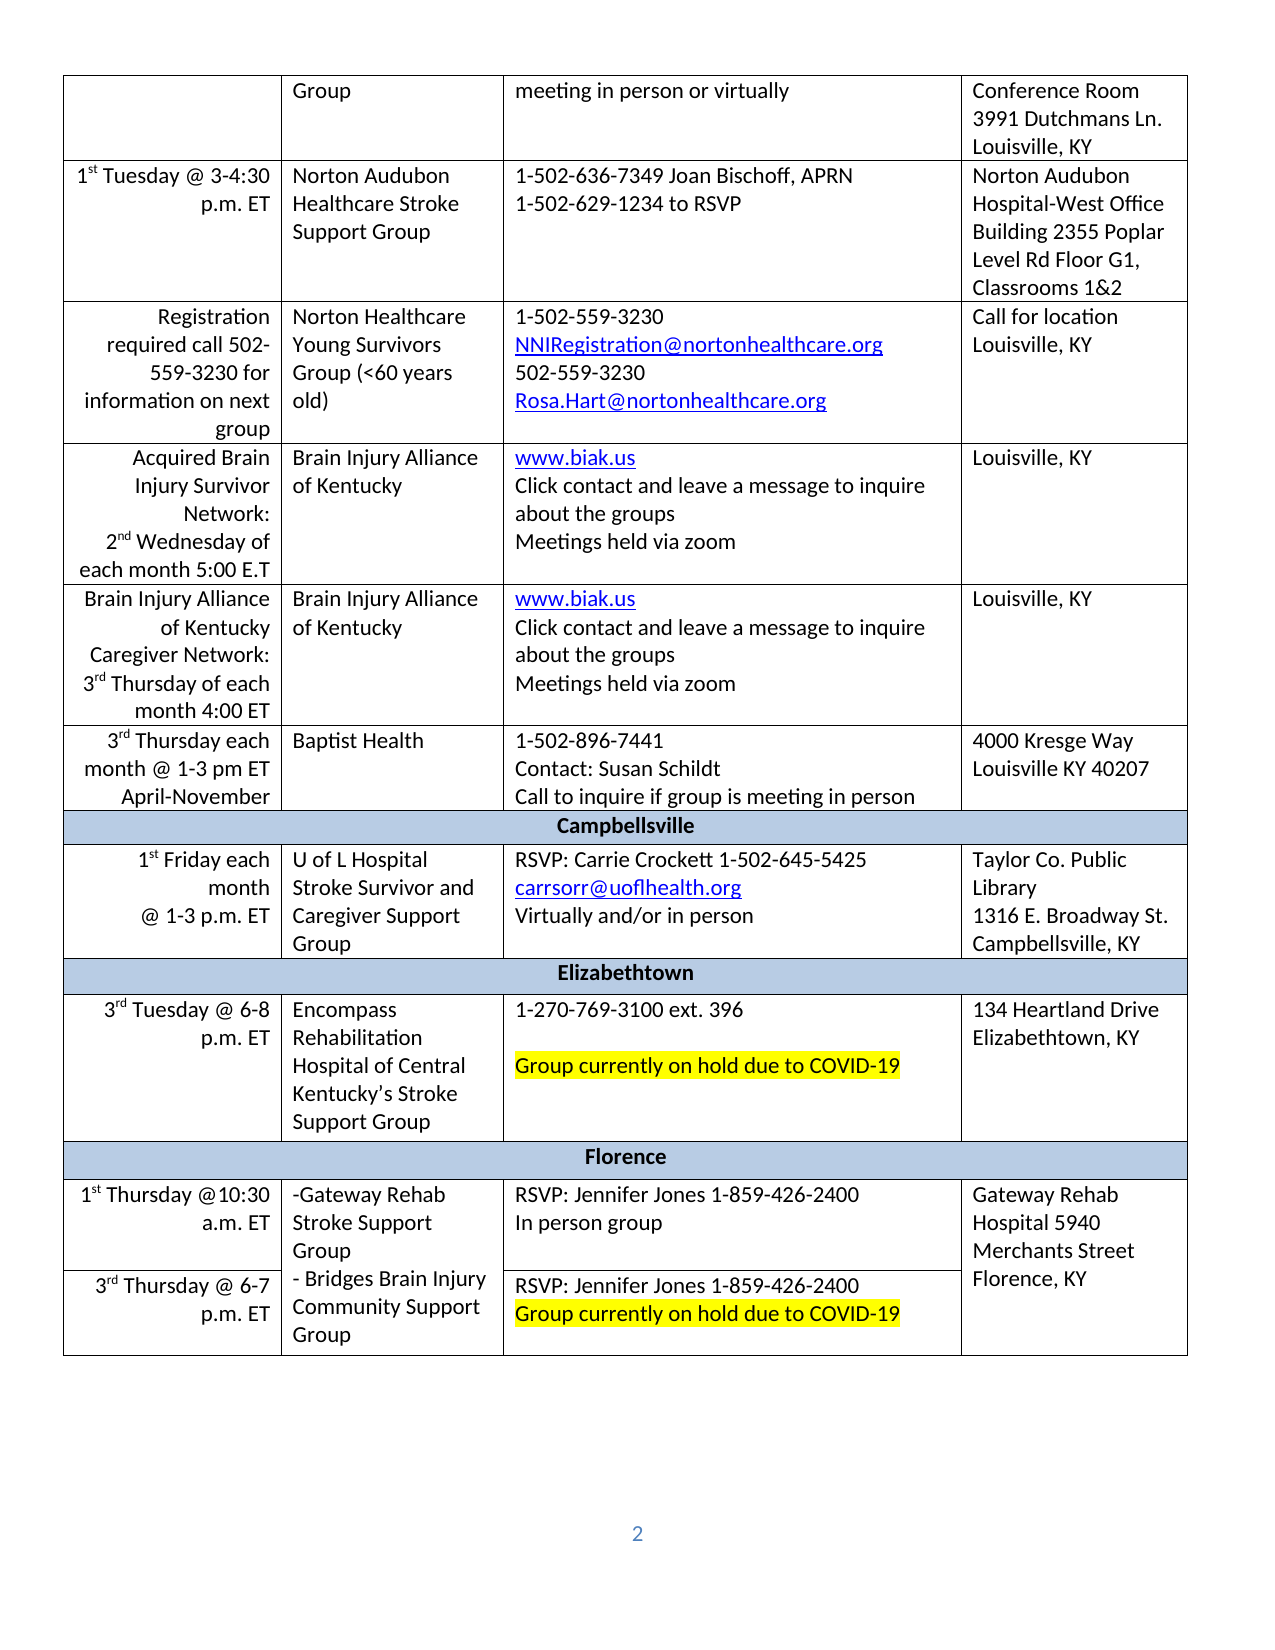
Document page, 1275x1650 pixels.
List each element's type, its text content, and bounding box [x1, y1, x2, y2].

table_cell Campbellsville [64, 811, 1187, 844]
table_cell Acquired Brain Injury Survivor Network: 2nd Wednesday of each month 5:00 E.T [64, 444, 281, 583]
table_cell 1st Friday each month @ 1-3 p.m. ET [64, 845, 281, 957]
table_cell 134 Heartland Drive Elizabethtown, KY [962, 995, 1187, 1141]
table_cell 4000 Kresge Way Louisville KY 40207 [962, 726, 1187, 810]
table_cell 1-270-769-3100 ext. 396 Group currently on hold due to COVID-19 [504, 995, 961, 1141]
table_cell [64, 76, 281, 160]
table_cell RSVP: Carrie Crockett 1-502-645-5425 carrsorr@uoflhealth.org Virtually and/or in person [504, 845, 961, 957]
table_cell Taylor Co. Public Library 1316 E. Broadway St. Campbellsville, KY [962, 845, 1187, 957]
table_cell Brain Injury Alliance of Kentucky [282, 585, 503, 725]
table_cell RSVP: Jennifer Jones 1-859-426-2400 Group currently on hold due to COVID-19 [504, 1271, 961, 1355]
table_cell Louisville, KY [962, 585, 1187, 725]
table_cell www.biak.us Click contact and leave a message to inquire about the groups Meetings held via zoom [504, 585, 961, 725]
table_cell Norton Audubon Hospital-West Office Building 2355 Poplar Level Rd Floor G1, Classrooms 1&2 [962, 161, 1187, 301]
table_cell Brain Injury Alliance of Kentucky [282, 444, 503, 583]
table_cell 3rd Thursday each month @ 1-3 pm ET April-November [64, 726, 281, 810]
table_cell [962, 76, 1187, 160]
table_cell 1st Tuesday @ 3-4:30 p.m. ET [64, 161, 281, 301]
table_cell Louisville, KY [962, 444, 1187, 583]
table_cell Elizabethtown [64, 959, 1187, 994]
table_cell Encompass Rehabilitation Hospital of Central Kentucky’s Stroke Support Group [282, 995, 503, 1141]
table_cell 1-502-896-7441 Contact: Susan Schildt Call to inquire if group is meeting in person [504, 726, 961, 810]
table_cell 3rd Tuesday @ 6-8 p.m. ET [64, 995, 281, 1141]
table_cell U of L Hospital Stroke Survivor and Caregiver Support Group [282, 845, 503, 957]
table_cell Registration required call 502-559-3230 for information on next group [64, 302, 281, 442]
table_cell 1-502-559-3230 NNIRegistration@nortonhealthcare.org 502-559-3230 Rosa.Hart@nortonhealthcare.org [504, 302, 961, 442]
table_cell RSVP: Jennifer Jones 1-859-426-2400 In person group [504, 1180, 961, 1270]
table_cell 1st Thursday @10:30 a.m. ET [64, 1180, 281, 1270]
table_cell -Gateway Rehab Stroke Support Group - Bridges Brain Injury Community Support Group [282, 1180, 503, 1355]
table_cell 1-502-636-7349 Joan Bischoff, APRN 1-502-629-1234 to RSVP [504, 161, 961, 301]
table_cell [282, 76, 503, 160]
table_cell Call for location Louisville, KY [962, 302, 1187, 442]
table_cell Norton Audubon Healthcare Stroke Support Group [282, 161, 503, 301]
table_cell Norton Healthcare Young Survivors Group (<60 years old) [282, 302, 503, 442]
table_cell Florence [64, 1142, 1187, 1179]
table_cell Gateway Rehab Hospital 5940 Merchants Street Florence, KY [962, 1180, 1187, 1355]
table_cell 3rd Thursday @ 6-7 p.m. ET [64, 1271, 281, 1355]
table_cell www.biak.us Click contact and leave a message to inquire about the groups Meetings held via zoom [504, 444, 961, 583]
table_cell Baptist Health [282, 726, 503, 810]
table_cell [504, 76, 961, 160]
table_cell Brain Injury Alliance of Kentucky Caregiver Network: 3rd Thursday of each month 4:00 ET [64, 585, 281, 725]
